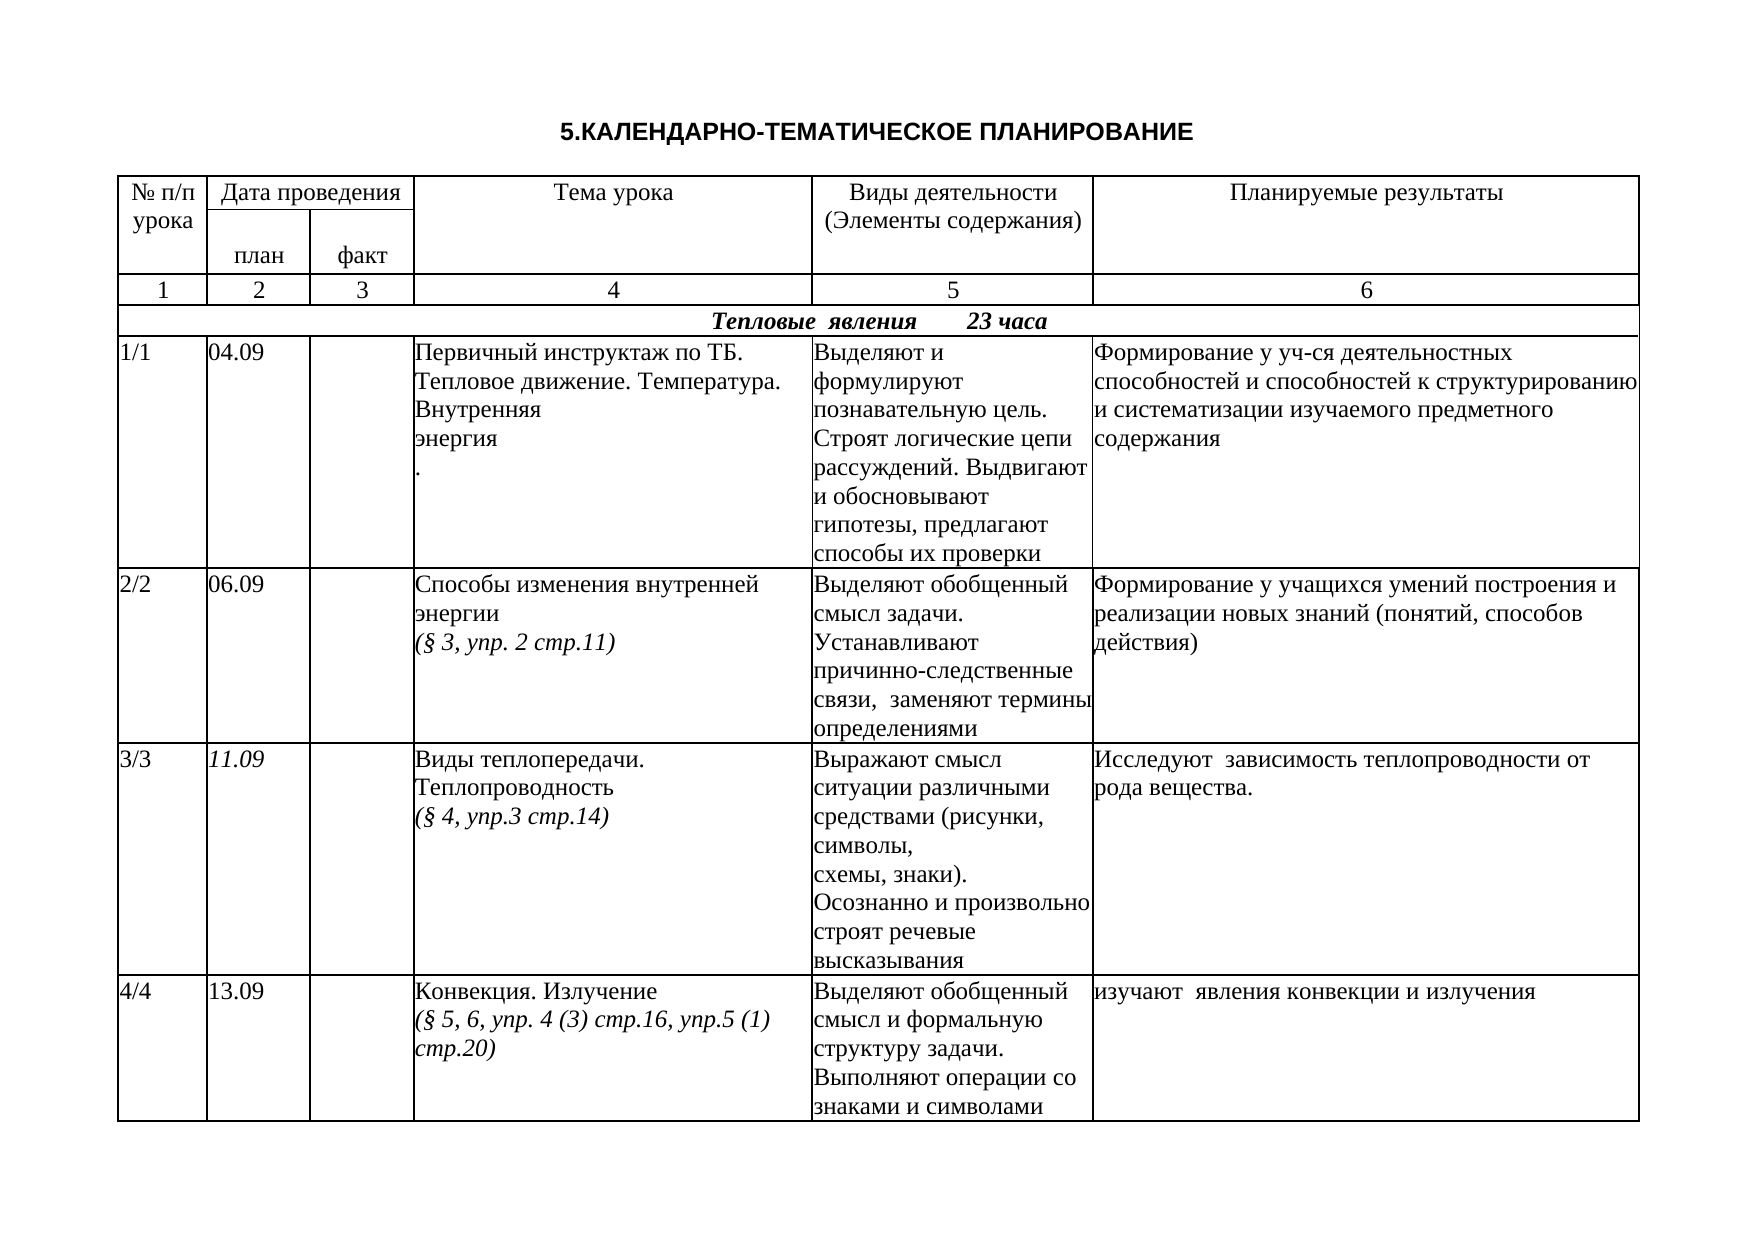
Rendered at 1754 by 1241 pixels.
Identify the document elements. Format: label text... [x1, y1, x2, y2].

table_cell Первичный инструктаж по ТБ. Тепловое движение. Температура. Внутренняя энергия . [415, 337, 812, 567]
table_cell 13.09 [208, 976, 309, 1119]
table_cell 3 [311, 275, 413, 304]
table_cell Формирование у учащихся умений построения и реализации новых знаний (понятий, способов действия) [1094, 569, 1638, 742]
table_cell 6 [1094, 275, 1638, 304]
table_header Планируемые результаты [1094, 177, 1638, 273]
table_cell 3/3 [119, 744, 206, 974]
table_cell 2/2 [119, 569, 206, 742]
table_cell Способы изменения внутренней энергии (§ 3, упр. 2 стр.11) [415, 569, 811, 742]
table_cell 4 [415, 275, 811, 304]
table_cell 5 [813, 275, 1092, 304]
table_cell Выражают смысл ситуации различными средствами (рисунки, символы, схемы, знаки). Осознанно и произвольно строят речевые высказывания [813, 744, 1092, 974]
table_cell Тепловые явления 23 часа [119, 306, 1639, 335]
table_cell [311, 976, 413, 1119]
table_cell Конвекция. Излучение (§ 5, 6, упр. 4 (3) стр.16, упр.5 (1) стр.20) [415, 976, 811, 1119]
table_cell 06.09 [208, 569, 309, 742]
table_cell [311, 744, 413, 974]
table_cell 11.09 [208, 744, 309, 974]
table_cell Исследуют зависимость теплопроводности от рода вещества. [1094, 744, 1638, 974]
table_cell Выделяют обобщенный смысл задачи. Устанавливают причинно-следственные связи, заменяют термины определениями [813, 569, 1092, 742]
table_cell 4/4 [119, 976, 206, 1119]
table_cell [311, 337, 413, 567]
table_header Дата проведения [208, 177, 413, 209]
table_cell план [208, 210, 309, 273]
table_header Виды деятельности (Элементы содержания) [813, 177, 1092, 273]
table_cell изучают явления конвекции и излучения [1094, 976, 1638, 1119]
table_cell 04.09 [208, 337, 309, 567]
table_cell Выделяют и формулируют познавательную цель. Строят логические цепи рассуждений. Выдвигают и обосновывают гипотезы, предлагают способы их проверки [813, 337, 1092, 567]
table_cell Формирование у уч-ся деятельностных способностей и способностей к структурированию и систематизации изучаемого предметного содержания [1093, 335, 1639, 567]
table_cell 1 [119, 275, 206, 304]
table_cell факт [311, 210, 413, 273]
table_cell Выделяют обобщенный смысл и формальную структуру задачи. Выполняют операции со знаками и символами [813, 976, 1092, 1119]
table_header Тема урока [415, 177, 811, 273]
table_cell 2 [208, 275, 309, 304]
table_cell Виды теплопередачи. Теплопроводность (§ 4, упр.3 стр.14) [415, 744, 811, 974]
table_cell [311, 569, 413, 742]
text 5.КАЛЕНДАРНО-ТЕМАТИЧЕСКОЕ ПЛАНИРОВАНИЕ [118, 117, 1636, 146]
table_cell 1/1 [119, 337, 206, 567]
table_header № п/п урока [119, 177, 206, 273]
